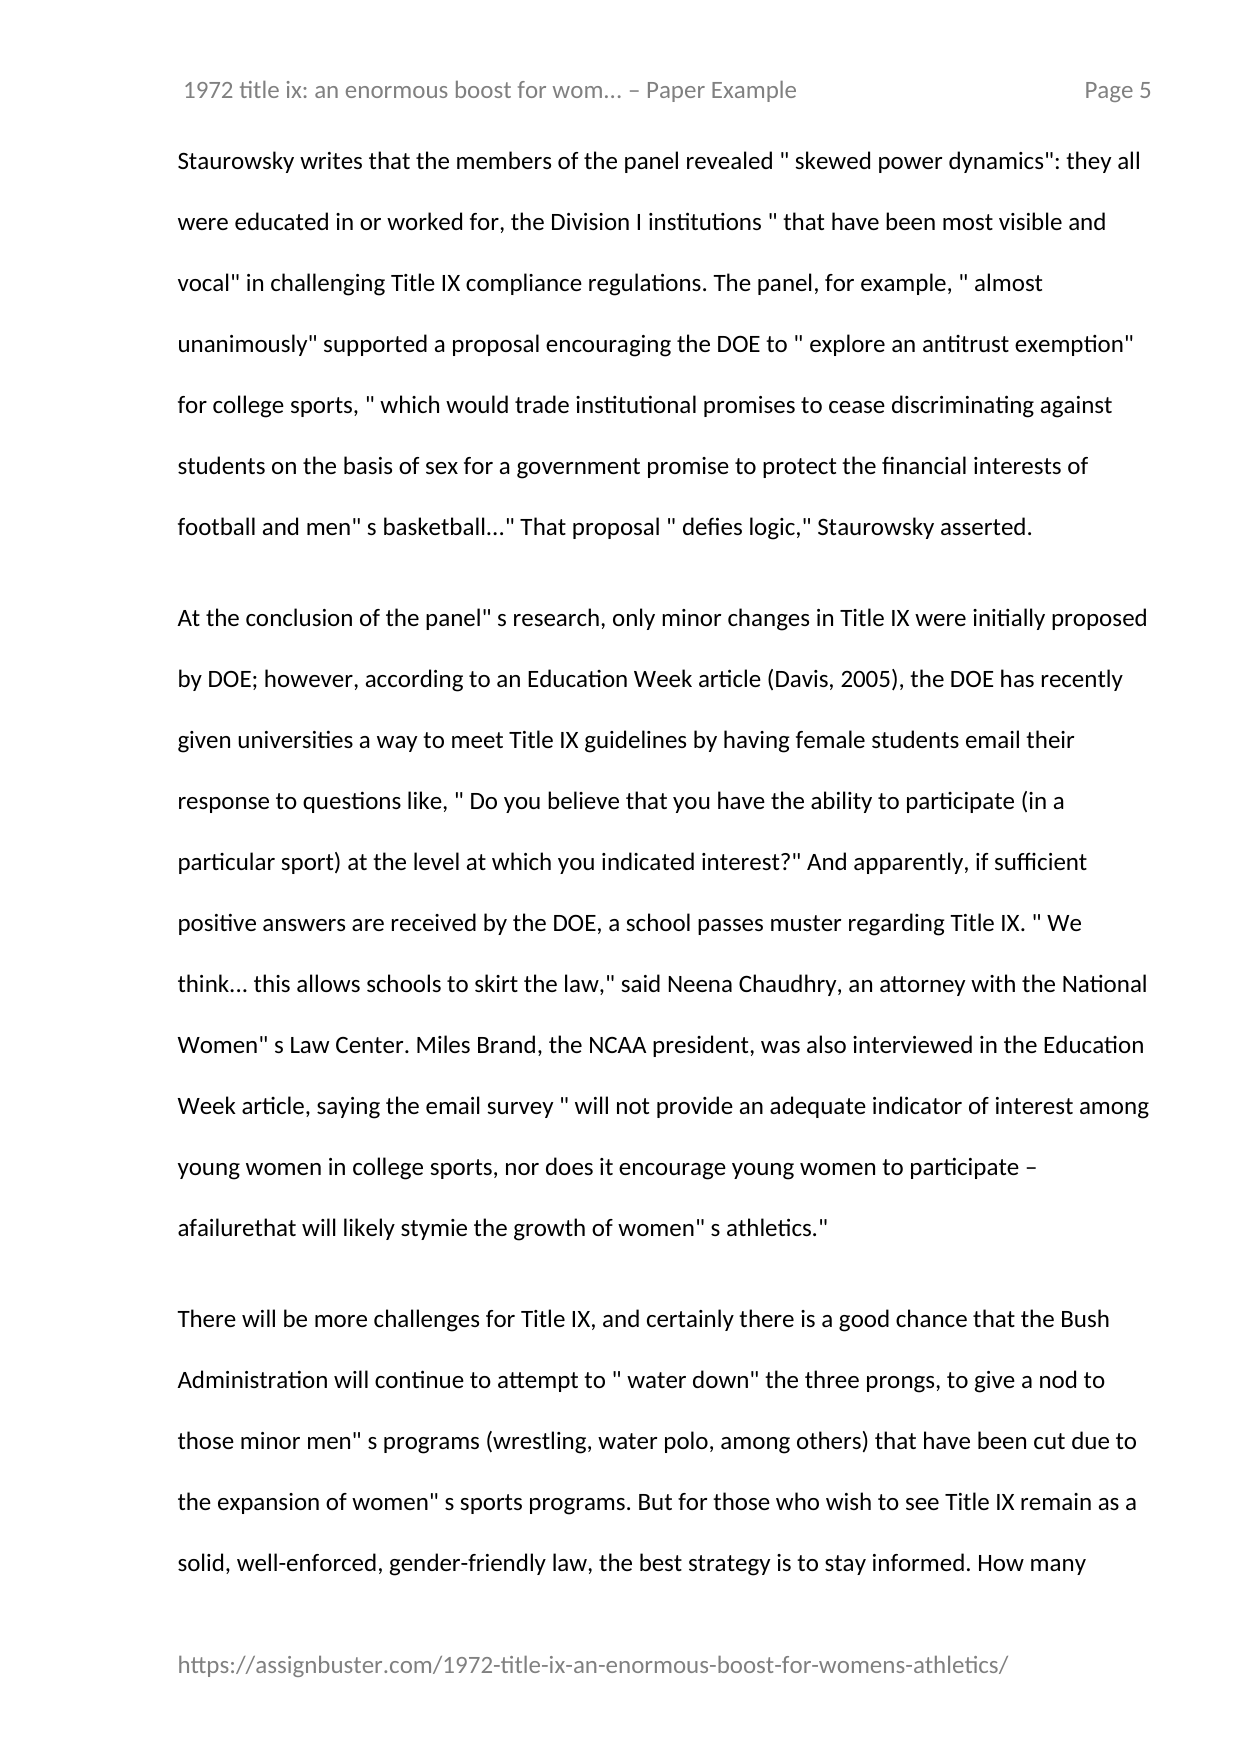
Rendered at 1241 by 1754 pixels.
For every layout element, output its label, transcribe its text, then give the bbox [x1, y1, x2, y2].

text Staurowsky writes that the members of the panel revealed " skewed power dynamics": they all were educated in or worked for, the Division I institutions " that have been most visible and vocal" in challenging Title IX compliance regulations. The panel, for example, " almost unanimously" supported a proposal encouraging the DOE to " explore an antitrust exemption" for college sports, " which would trade institutional promises to cease discriminating against students on the basis of sex for a government promise to protect the financial interests of football and men" s basketball..." That proposal " defies logic," Staurowsky asserted. [177, 145, 1152, 542]
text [177, 1303, 1152, 1577]
text At the conclusion of the panel" s research, only minor changes in Title IX were initially proposed by DOE; however, according to an Education Week article (Davis, 2005), the DOE has recently given universities a way to meet Title IX guidelines by having female students email their response to questions like, " Do you believe that you have the ability to participate (in a particular sport) at the level at which you indicated interest?" And apparently, if sufficient positive answers are received by the DOE, a school passes muster regarding Title IX. " We think... this allows schools to skirt the law," said Neena Chaudhry, an attorney with the National Women" s Law Center. Miles Brand, the NCAA president, was also interviewed in the Education Week article, saying the email survey " will not provide an adequate indicator of interest among young women in college sports, nor does it encourage young women to participate – afailurethat will likely stymie the growth of women" s athletics." [177, 602, 1152, 1243]
